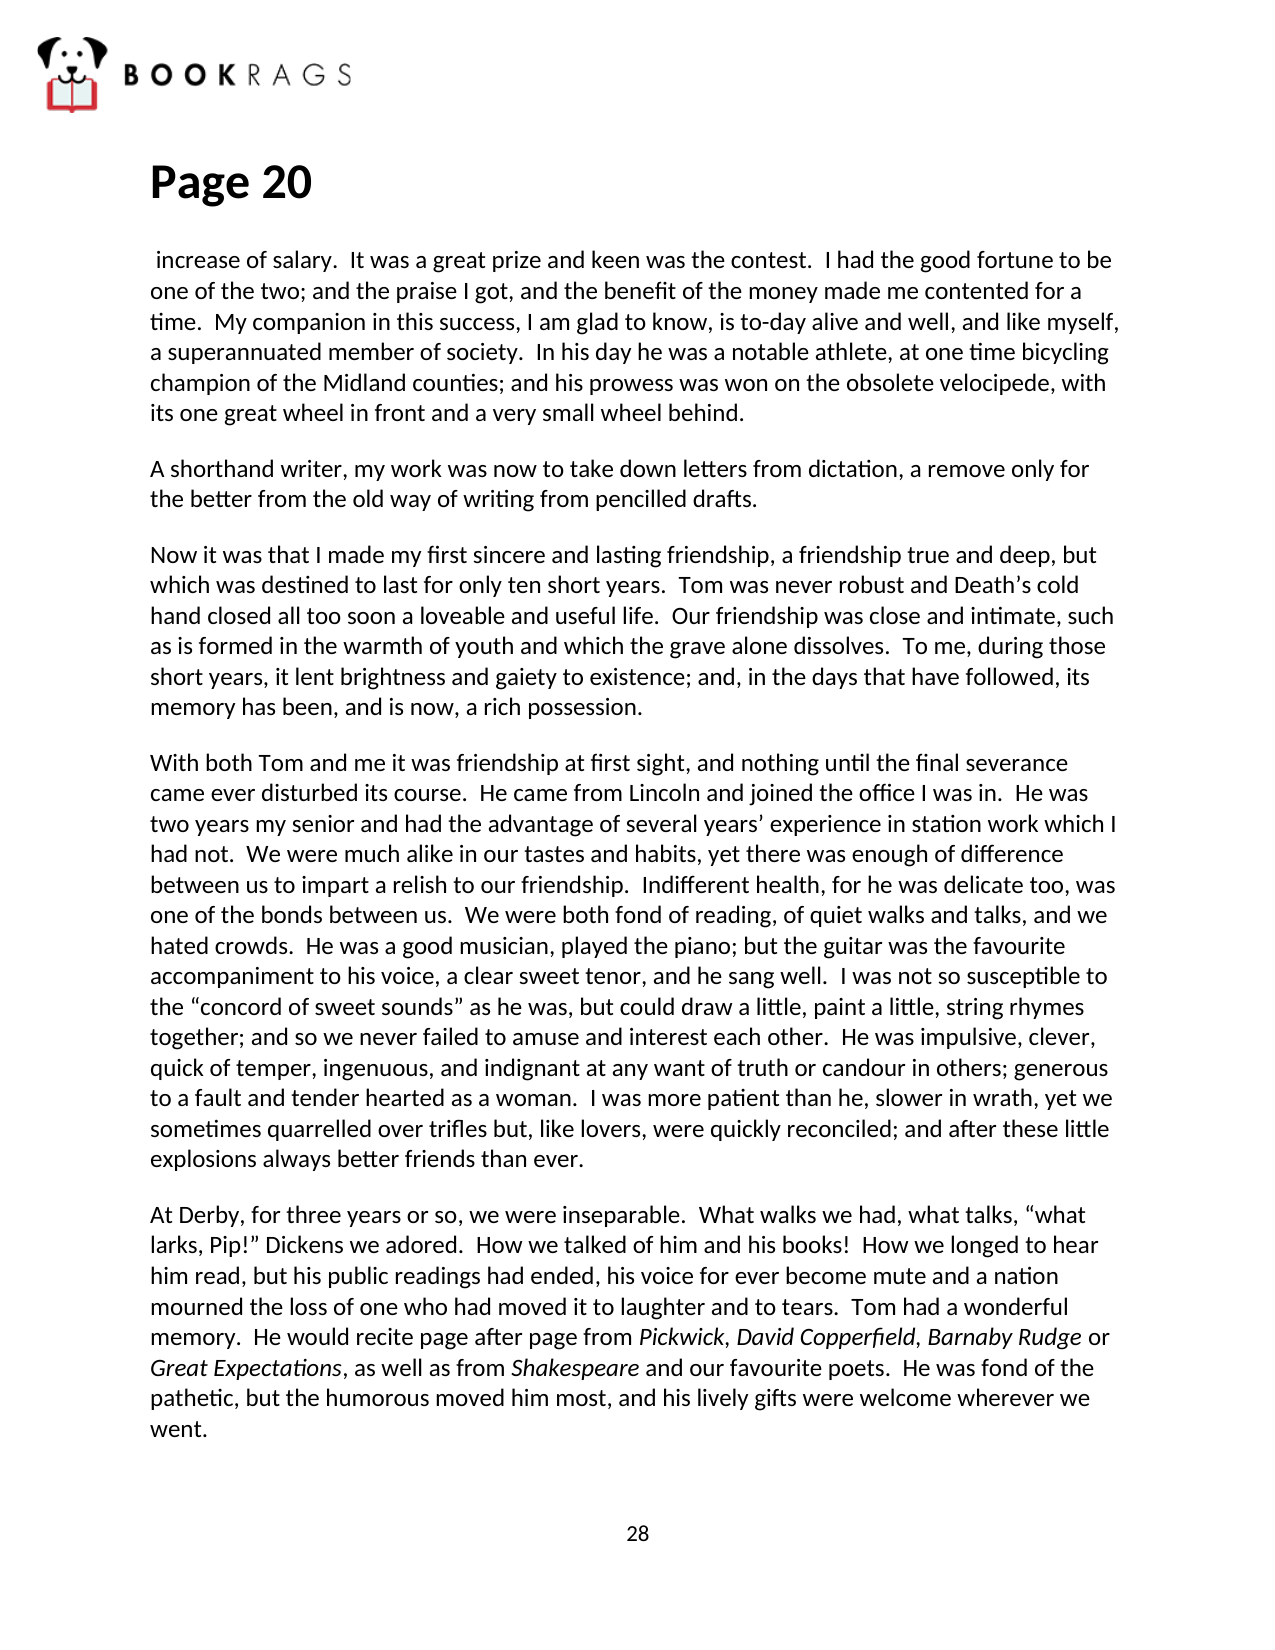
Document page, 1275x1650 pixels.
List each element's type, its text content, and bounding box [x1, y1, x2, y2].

picture [37, 37, 351, 113]
text increase of salary. It was a great prize and keen was the contest. I had the good fortune to be one of the two; and the praise I got, and the benefit of the money made me contented for a time. My companion in this success, I am glad to know, is to-day alive and well, and like myself, a superannuated member of society. In his day he was a notable athlete, at one time bicycling champion of the Midland counties; and his prowess was won on the obsolete velocipede, with its one great wheel in front and a very small wheel behind. [150, 244, 1125, 428]
text At Derby, for three years or so, we were inseparable. What walks we had, what talks, “what larks, Pip!” Dickens we adored. How we talked of him and his books! How we longed to hear him read, but his public readings had ended, his voice for ever become mute and a nation mourned the loss of one who had moved it to laughter and to tears. Tom had a wonderful memory. He would recite page after page from Pickwick, David Copperfield, Barnaby Rudge or Great Expectations, as well as from Shakespeare and our favourite poets. He was fond of the pathetic, but the humorous moved him most, and his lively gifts were welcome wherever we went. [150, 1199, 1125, 1443]
text Page 20 [150, 150, 1125, 211]
text A shorthand writer, my work was now to take down letters from dictation, a remove only for the better from the old way of writing from pencilled drafts. [150, 453, 1125, 514]
text Now it was that I made my first sincere and lasting friendship, a friendship true and deep, but which was destined to last for only ten short years. Tom was never robust and Death’s cold hand closed all too soon a loveable and useful life. Our friendship was close and intimate, such as is formed in the warmth of youth and which the grave alone dissolves. To me, during those short years, it lent brightness and gaiety to existence; and, in the days that have followed, its memory has been, and is now, a rich possession. [150, 539, 1125, 722]
text With both Tom and me it was friendship at first sight, and nothing until the final severance came ever disturbed its course. He came from Lincoln and joined the office I was in. He was two years my senior and had the advantage of several years’ experience in station work which I had not. We were much alike in our tastes and habits, yet there was enough of difference between us to impart a relish to our friendship. Indifferent health, for he was delicate too, was one of the bonds between us. We were both fond of reading, of quiet walks and talks, and we hated crowds. He was a good musician, played the piano; but the guitar was the favourite accompaniment to his voice, a clear sweet tenor, and he sang well. I was not so susceptible to the “concord of sweet sounds” as he was, but could draw a little, paint a little, string rhymes together; and so we never failed to amuse and interest each other. He was impulsive, clever, quick of temper, ingenuous, and indignant at any want of truth or candour in others; generous to a fault and tender hearted as a woman. I was more patient than he, slower in wrath, yet we sometimes quarrelled over trifles but, like lovers, were quickly reconciled; and after these little explosions always better friends than ever. [150, 747, 1125, 1174]
